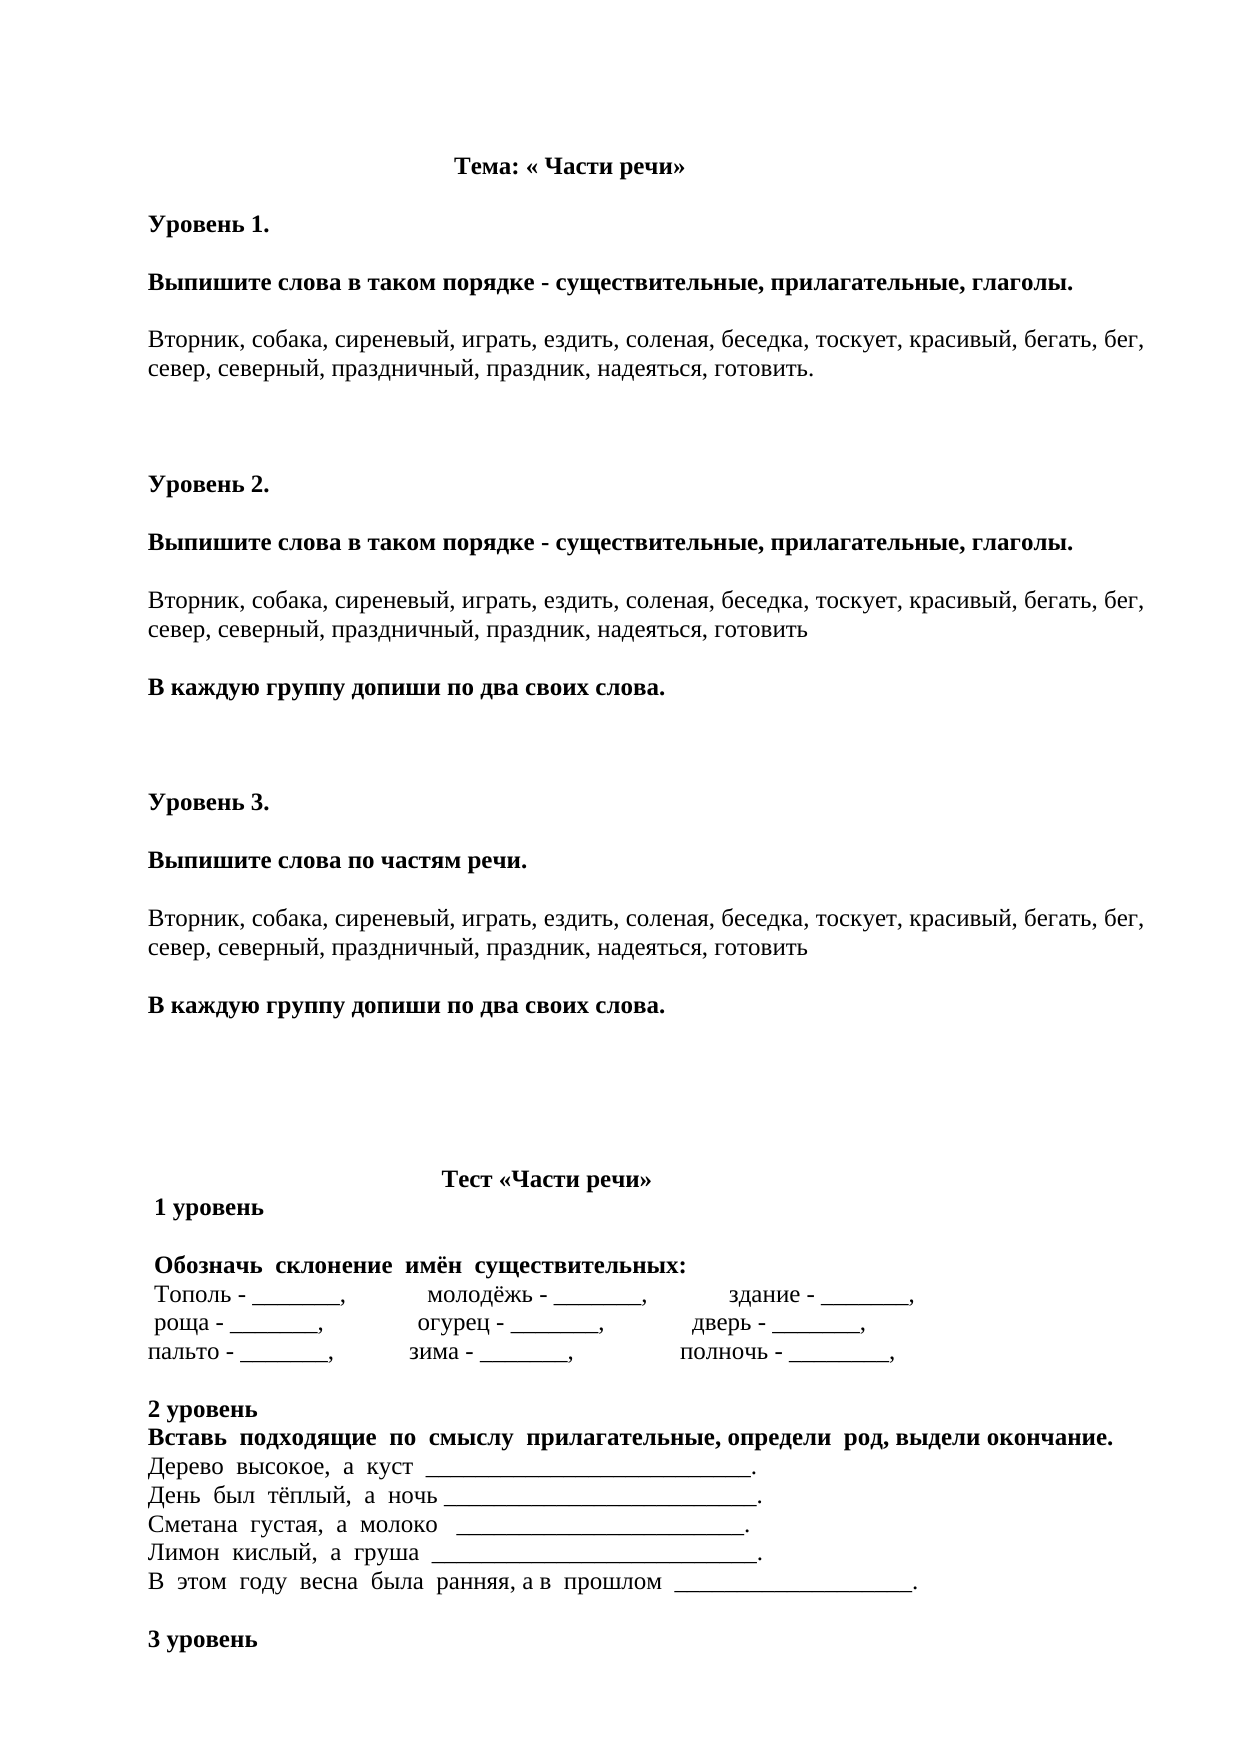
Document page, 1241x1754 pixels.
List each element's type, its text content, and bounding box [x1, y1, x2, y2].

text Выпишите слова в таком порядке - существительные, прилагательные, глаголы. [148, 527, 1152, 556]
text Уровень 1. [148, 209, 1152, 237]
text Тополь - _______, молодёжь - _______, здание - _______, [148, 1279, 1152, 1307]
text Уровень 3. [148, 787, 1152, 816]
text пальто - _______, зима - _______, полночь - ________, [148, 1336, 1152, 1365]
text 1 уровень [148, 1192, 1152, 1221]
text Тест «Части речи» [148, 1164, 1152, 1192]
text Вторник, собака, сиреневый, играть, ездить, соленая, беседка, тоскует, красивый, бегать, бег, север, северный, праздничный, праздник, надеяться, готовить [148, 903, 1152, 961]
text В каждую группу допиши по два своих слова. [148, 990, 1152, 1019]
text Дерево высокое, а куст __________________________. [148, 1451, 1152, 1480]
text В этом году весна была ранняя, а в прошлом ___________________. [148, 1566, 1152, 1595]
text День был тёплый, а ночь _________________________. [148, 1480, 1152, 1509]
text Лимон кислый, а груша __________________________. [148, 1537, 1152, 1566]
text Вторник, собака, сиреневый, играть, ездить, соленая, беседка, тоскует, красивый, бегать, бег, север, северный, праздничный, праздник, надеяться, готовить. [148, 324, 1152, 382]
text Вставь подходящие по смыслу прилагательные, определи род, выдели окончание. [148, 1422, 1152, 1451]
text 3 уровень [148, 1624, 1152, 1652]
text Обозначь склонение имён существительных: [148, 1250, 1152, 1279]
text Выпишите слова по частям речи. [148, 845, 1152, 874]
text роща - _______, огурец - _______, дверь - _______, [148, 1307, 1152, 1336]
text В каждую группу допиши по два своих слова. [148, 672, 1152, 700]
text Вторник, собака, сиреневый, играть, ездить, соленая, беседка, тоскует, красивый, бегать, бег, север, северный, праздничный, праздник, надеяться, готовить [148, 585, 1152, 642]
text 2 уровень [148, 1394, 1152, 1422]
text Сметана густая, а молоко _______________________. [148, 1509, 1152, 1537]
text Уровень 2. [148, 469, 1152, 498]
text Тема: « Части речи» [148, 151, 1152, 179]
text Выпишите слова в таком порядке - существительные, прилагательные, глаголы. [148, 267, 1152, 295]
